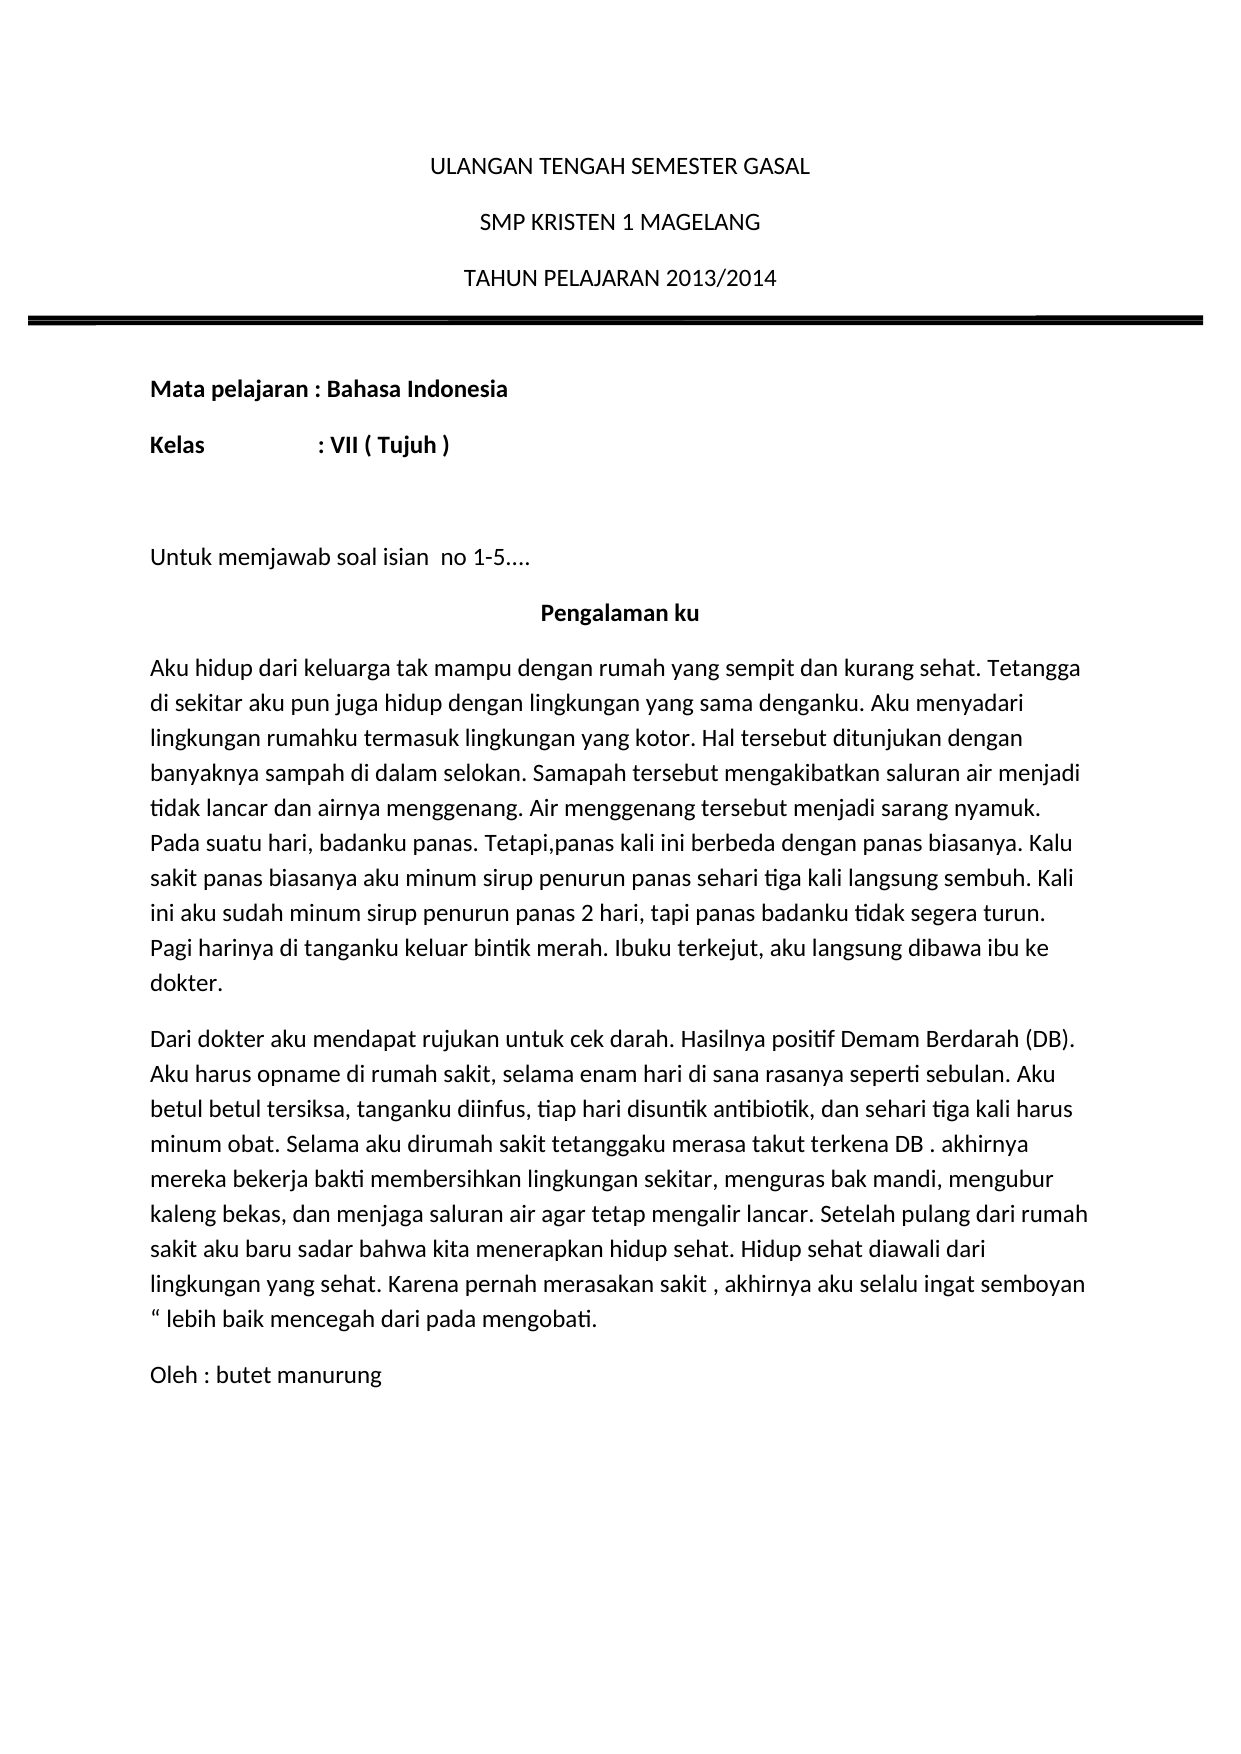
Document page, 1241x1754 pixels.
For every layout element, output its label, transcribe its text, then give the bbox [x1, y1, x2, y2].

text Oleh : butet manurung [150, 1359, 1090, 1390]
text Pengalaman ku [150, 597, 1090, 627]
text Mata pelajaran : Bahasa Indonesia [150, 373, 1090, 404]
text ULANGAN TENGAH SEMESTER GASAL [150, 150, 1090, 181]
text TAHUN PELAJARAN 2013/2014 [150, 262, 1090, 292]
text SMP KRISTEN 1 MAGELANG [150, 206, 1090, 236]
text Untuk memjawab soal isian no 1-5.... [150, 541, 1090, 571]
text Aku hidup dari keluarga tak mampu dengan rumah yang sempit dan kurang sehat. Tetangga di sekitar aku pun juga hidup dengan lingkungan yang sama denganku. Aku menyadari lingkungan rumahku termasuk lingkungan yang kotor. Hal tersebut ditunjukan dengan banyaknya sampah di dalam selokan. Samapah tersebut mengakibatkan saluran air menjadi tidak lancar dan airnya menggenang. Air menggenang tersebut menjadi sarang nyamuk. Pada suatu hari, badanku panas. Tetapi,panas kali ini berbeda dengan panas biasanya. Kalu sakit panas biasanya aku minum sirup penurun panas sehari tiga kali langsung sembuh. Kali ini aku sudah minum sirup penurun panas 2 hari, tapi panas badanku tidak segera turun. Pagi harinya di tanganku keluar bintik merah. Ibuku terkejut, aku langsung dibawa ibu ke dokter. [150, 652, 1090, 998]
text Dari dokter aku mendapat rujukan untuk cek darah. Hasilnya positif Demam Berdarah (DB). Aku harus opname di rumah sakit, selama enam hari di sana rasanya seperti sebulan. Aku betul betul tersiksa, tanganku diinfus, tiap hari disuntik antibiotik, dan sehari tiga kali harus minum obat. Selama aku dirumah sakit tetanggaku merasa takut terkena DB . akhirnya mereka bekerja bakti membersihkan lingkungan sekitar, menguras bak mandi, mengubur kaleng bekas, dan menjaga saluran air agar tetap mengalir lancar. Setelah pulang dari rumah sakit aku baru sadar bahwa kita menerapkan hidup sehat. Hidup sehat diawali dari lingkungan yang sehat. Karena pernah merasakan sakit , akhirnya aku selalu ingat semboyan “ lebih baik mencegah dari pada mengobati. [150, 1023, 1090, 1334]
text Kelas : VII ( Tujuh ) [150, 429, 1090, 460]
